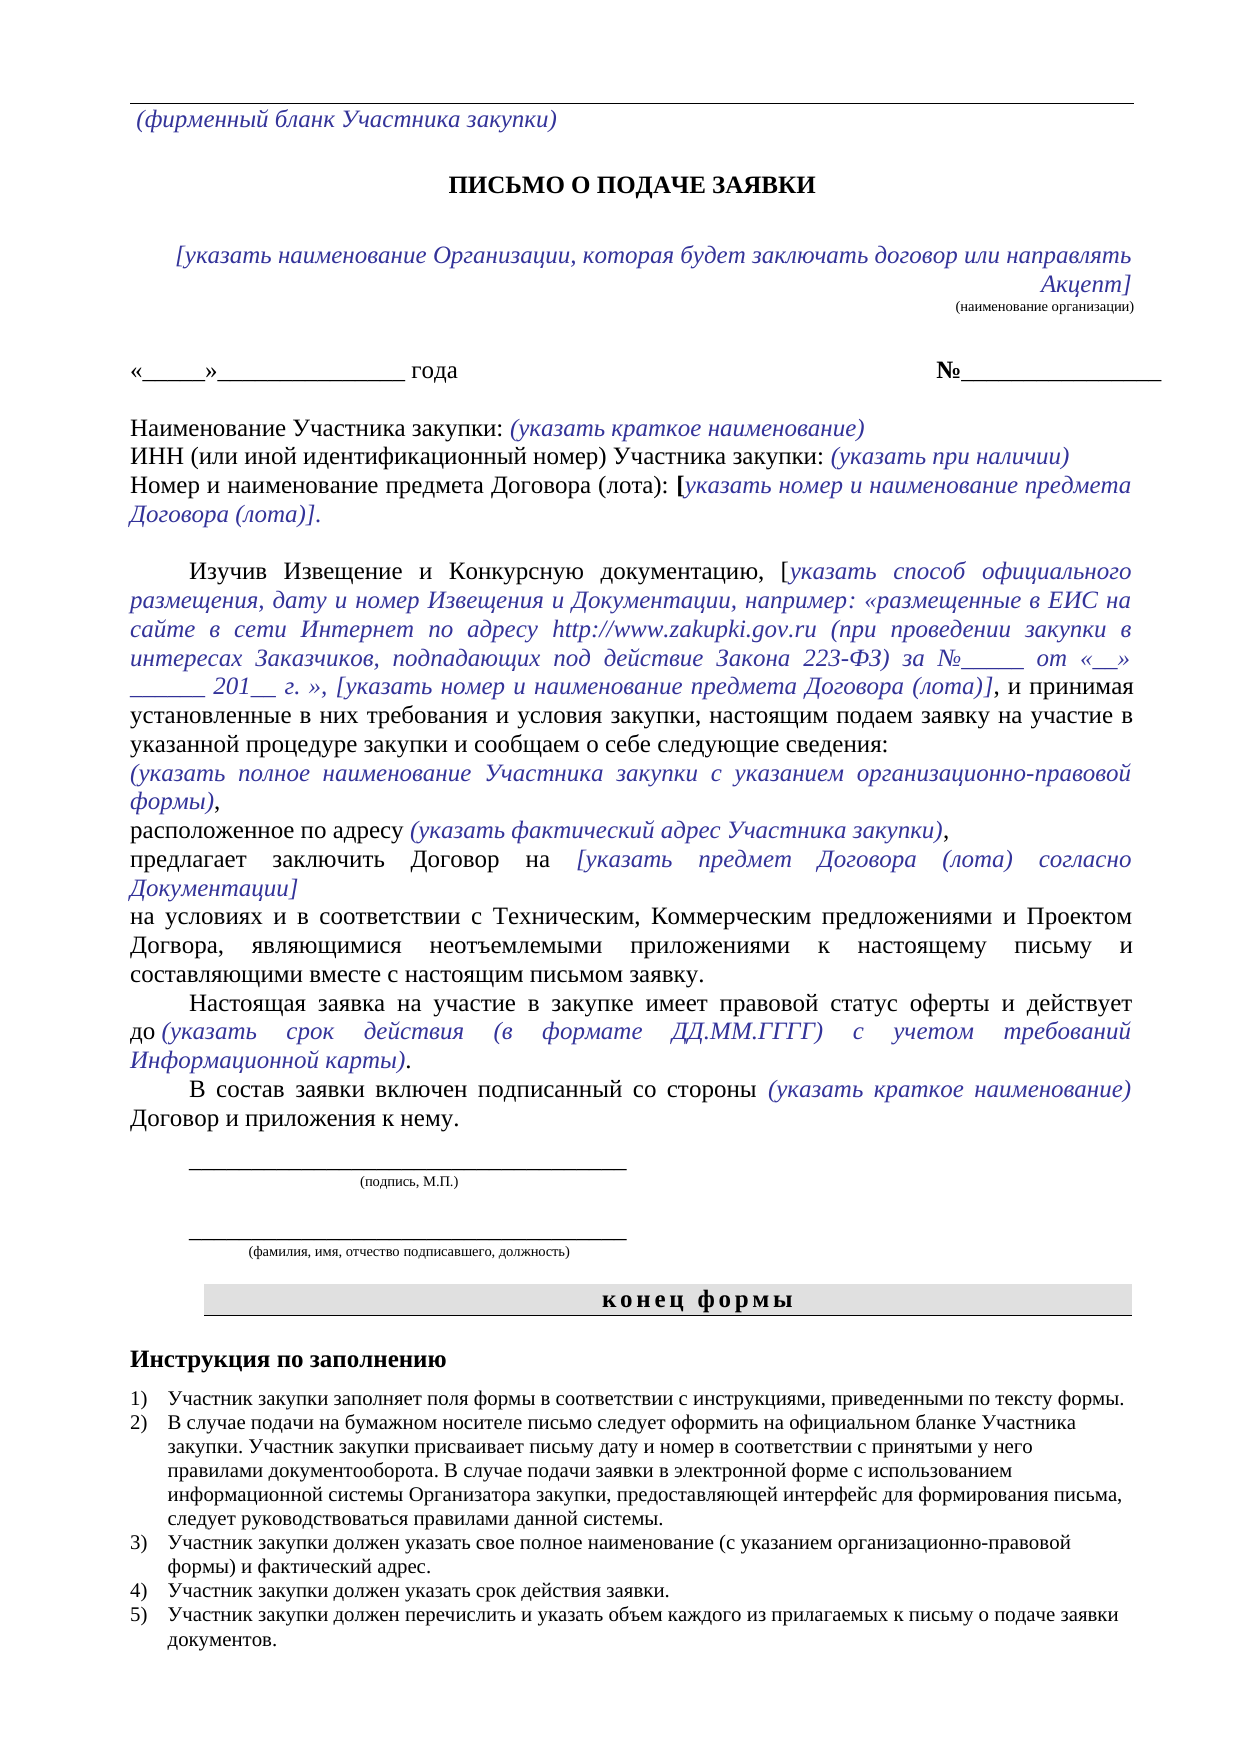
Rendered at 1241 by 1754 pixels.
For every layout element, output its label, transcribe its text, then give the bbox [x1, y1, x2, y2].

text Изучив Извещение и Конкурсную документацию, [указать способ официального размещения, дату и номер Извещения и Документации, например: «размещенные в ЕИС на сайте в сети Интернет по адресу http://www.zakupki.gov.ru (при проведении закупки в интересах Заказчиков, подпадающих под действие Закона 223-ФЗ) за №_____ от «__» ______ 201__ г. », [указать номер и наименование предмета Договора (лота)], и принимая установленные в них требования и условия закупки, настоящим подаем заявку на участие в указанной процедуре закупки и сообщаем о себе следующие сведения: [130, 556, 1134, 758]
text ___________________________________ [130, 1214, 629, 1243]
text В состав заявки включен подписанный со стороны (указать краткое наименование) Договор и приложения к нему. [130, 1074, 1134, 1131]
text ИНН (или иной идентификационный номер) Участника закупки: (указать при наличии) [130, 441, 1134, 470]
list Участник закупки должен перечислить и указать объем каждого из прилагаемых к письму о подаче заявки документов. [130, 1602, 1134, 1651]
text Настоящая заявка на участие в закупке имеет правовой статус оферты и действует до (указать срок действия (в формате ДД.ММ.ГГГГ) с учетом требований Информационной карты). [130, 988, 1134, 1074]
text конец формы [204, 1284, 1132, 1315]
text на условиях и в соответствии с Техническим, Коммерческим предложениями и Проектом Догвора, являющимися неотъемлемыми приложениями к настоящему письму и составляющими вместе с настоящим письмом заявку. [130, 901, 1134, 988]
text Номер и наименование предмета Договора (лота): [указать номер и наименование предмета Договора (лота)]. [130, 470, 1134, 528]
text (подпись, М.П.) [130, 1173, 629, 1201]
text расположенное по адресу (указать фактический адрес Участника закупки), [130, 815, 1134, 844]
text ПИСЬМО О ПОДАЧЕ ЗАЯВКИ [130, 170, 1134, 199]
text (указать полное наименование Участника закупки с указанием организационно-правовой формы), [130, 758, 1134, 815]
list Участник закупки заполняет поля формы в соответствии с инструкциями, приведенными по тексту формы. [130, 1386, 1134, 1410]
text (фамилия, имя, отчество подписавшего, должность) [130, 1243, 629, 1271]
text (наименование организации) [130, 298, 1134, 326]
list Участник закупки должен указать срок действия заявки. [130, 1578, 1134, 1602]
text «_____»_______________ года №________________ [130, 355, 1134, 384]
text (фирменный бланк Участника закупки) [130, 104, 1134, 133]
text Инструкция по заполнению [130, 1344, 1134, 1373]
list Участник закупки должен указать свое полное наименование (с указанием организационно-правовой формы) и фактический адрес. [130, 1530, 1134, 1578]
text предлагает заключить Договор на [указать предмет Договора (лота) согласно Документации] [130, 844, 1134, 901]
list В случае подачи на бумажном носителе письмо следует оформить на официальном бланке Участника закупки. Участник закупки присваивает письму дату и номер в соответствии с принятыми у него правилами документооборота. В случае подачи заявки в электронной форме с использованием информационной системы Организатора закупки, предоставляющей интерфейс для формирования письма, следует руководствоваться правилами данной системы. [130, 1410, 1134, 1530]
text ___________________________________ [130, 1144, 629, 1173]
text [указать наименование Организации, которая будет заключать договор или направлять Акцепт] [130, 240, 1134, 298]
text Наименование Участника закупки: (указать краткое наименование) [130, 413, 1134, 441]
